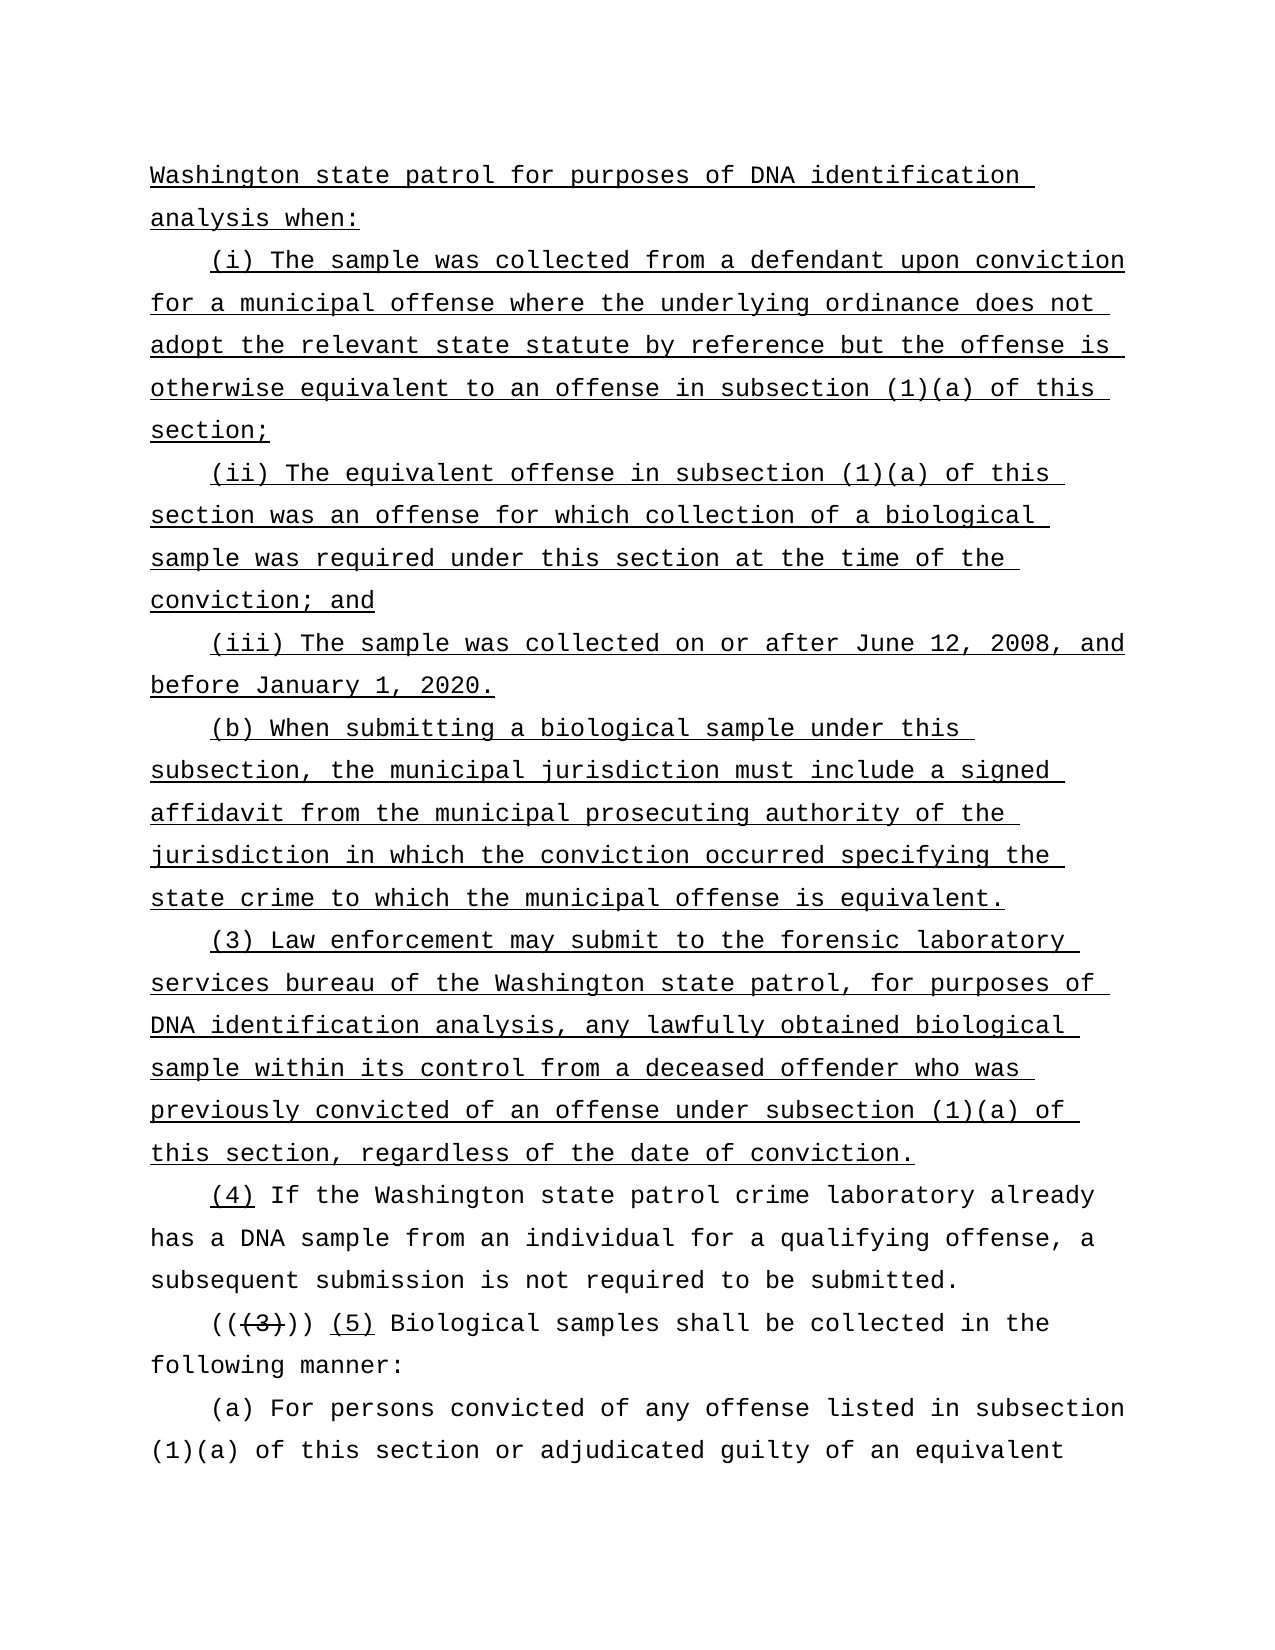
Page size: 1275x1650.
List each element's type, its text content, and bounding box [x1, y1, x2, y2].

text (3) Law enforcement may submit to the forensic laboratory services bureau of the Washington state patrol, for purposes of DNA identification analysis, any lawfully obtained biological sample within its control from a deceased offender who was previously convicted of an offense under subsection (1)(a) of this section, regardless of the date of conviction. [150, 915, 1125, 1170]
text (i) The sample was collected from a defendant upon conviction for a municipal offense where the underlying ordinance does not adopt the relevant state statute by reference but the offense is otherwise equivalent to an offense in subsection (1)(a) of this section; [150, 235, 1125, 356]
text (b) When submitting a biological sample under this subsection, the municipal jurisdiction must include a signed affidavit from the municipal prosecuting authority of the jurisdiction in which the conviction occurred specifying the state crime to which the municipal offense is equivalent. [150, 702, 1125, 915]
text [150, 150, 1125, 235]
text (((3))) (5) Biological samples shall be collected in the following manner: [150, 1297, 1125, 1382]
text (4) If the Washington state patrol crime laboratory already has a DNA sample from an individual for a qualifying offense, a subsequent submission is not required to be submitted. [150, 1170, 1125, 1297]
text (ii) The equivalent offense in subsection (1)(a) of this section was an offense for which collection of a biological sample was required under this section at the time of the conviction; and [150, 447, 1125, 617]
text (i) The sample was collected from a defendant upon conviction for a municipal offense where the underlying ordinance does not adopt the relevant state statute by reference but the offense is otherwise equivalent to an offense in subsection (1)(a) of this section; [150, 358, 1125, 447]
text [150, 1382, 1125, 1467]
text (iii) The sample was collected on or after June 12, 2008, and before January 1, 2020. [150, 617, 1125, 702]
